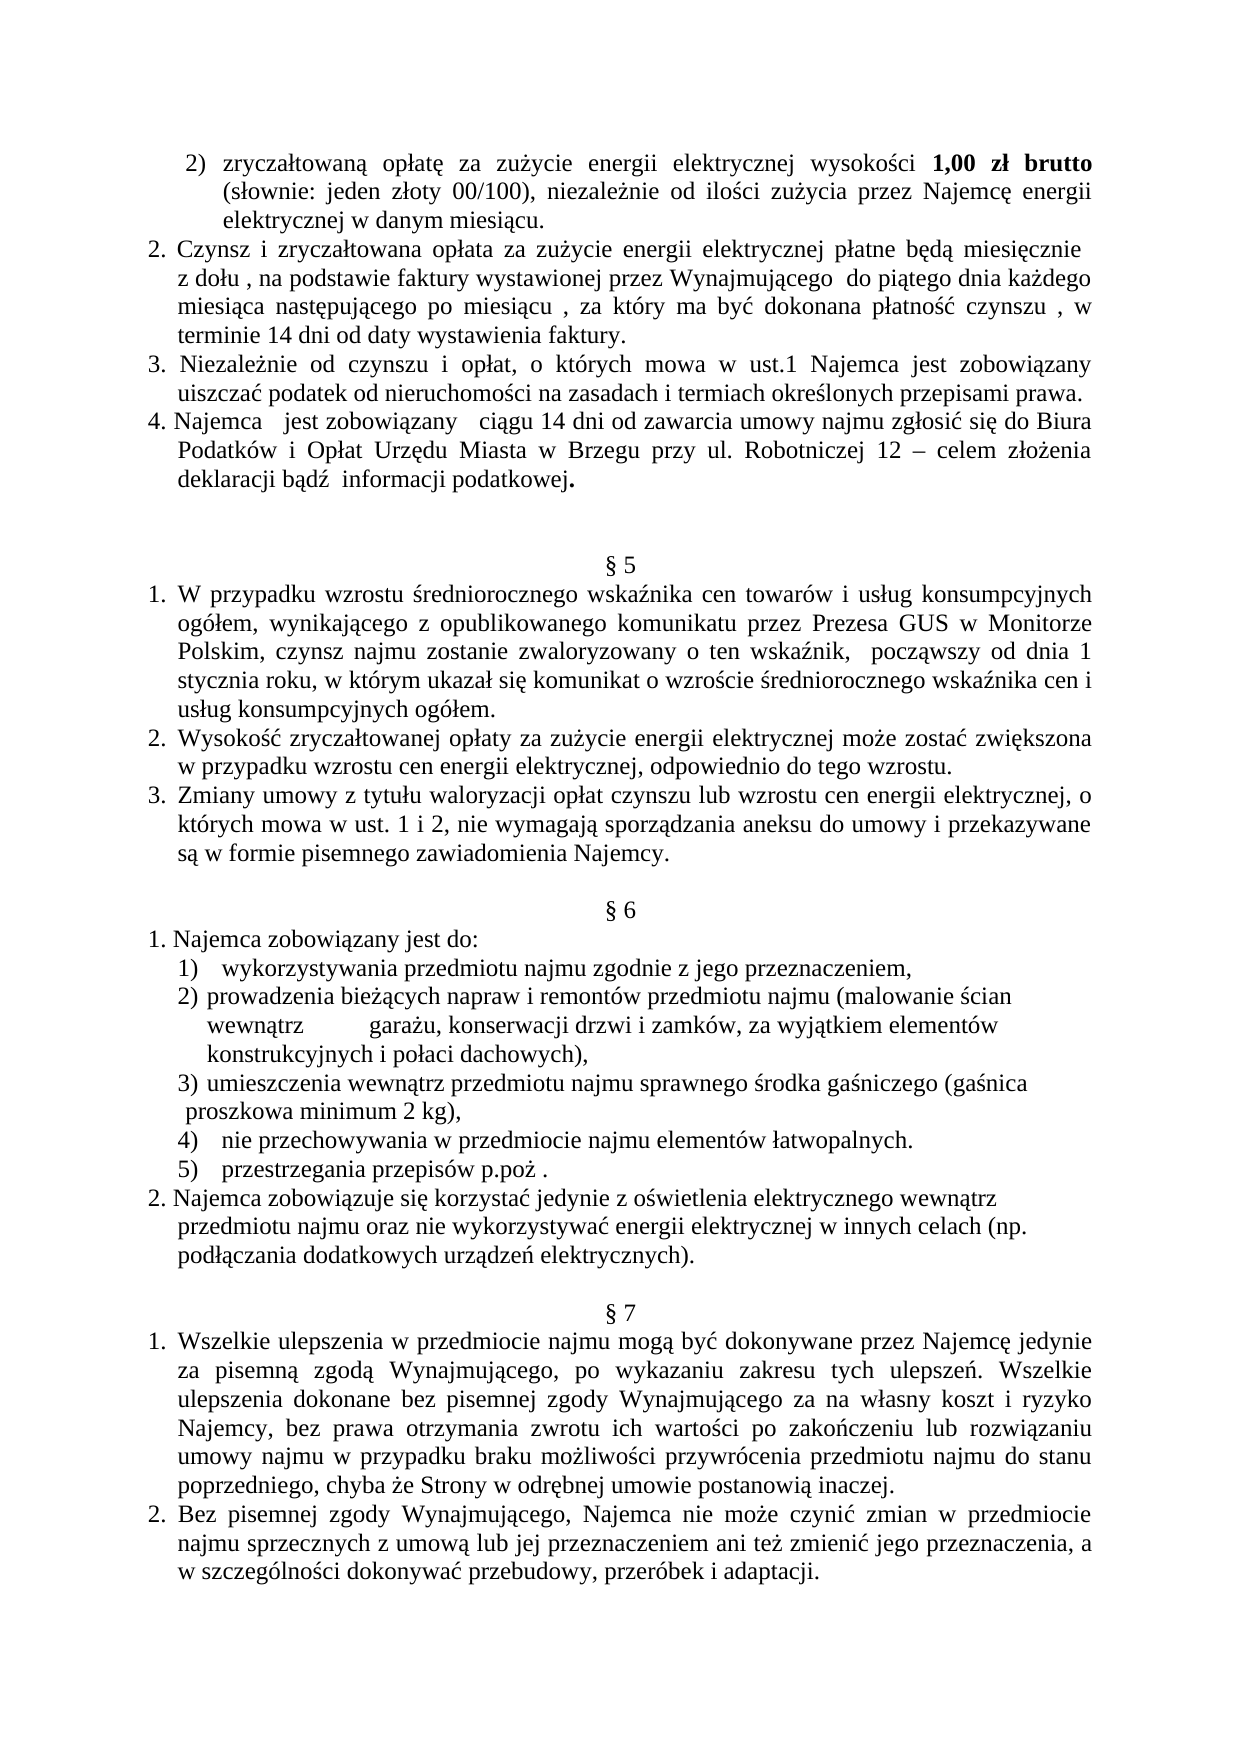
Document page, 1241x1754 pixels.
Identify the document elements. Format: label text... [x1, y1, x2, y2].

text § 6 [148, 895, 1093, 924]
list Zmiany umowy z tytułu waloryzacji opłat czynszu lub wzrostu cen energii elektrycznej, o których mowa w ust. 1 i 2, nie wymagają sporządzania aneksu do umowy i przekazywane są w formie pisemnego zawiadomienia Najemcy. [148, 780, 1093, 866]
text 4. Najemca jest zobowiązany ciągu 14 dni od zawarcia umowy najmu zgłosić się do Biura Podatków i Opłat Urzędu Miasta w Brzegu przy ul. Robotniczej 12 – celem złożenia deklaracji bądź informacji podatkowej. [148, 406, 1093, 493]
text 2. Czynsz i zryczałtowana opłata za zużycie energii elektrycznej płatne będą miesięcznie z dołu , na podstawie faktury wystawionej przez Wynajmującego do piątego dnia każdego miesiąca następującego po miesiącu , za który ma być dokonana płatność czynszu , w terminie 14 dni od daty wystawienia faktury. [148, 234, 1093, 349]
text 2. Bez pisemnej zgody Wynajmującego, Najemca nie może czynić zmian w przedmiocie najmu sprzecznych z umową lub jej przeznaczeniem ani też zmienić jego przeznaczenia, a w szczególności dokonywać przebudowy, przeróbek i adaptacji. [148, 1499, 1093, 1585]
text § 5 [148, 550, 1093, 579]
text 3. Niezależnie od czynszu i opłat, o których mowa w ust.1 Najemca jest zobowiązany uiszczać podatek od nieruchomości na zasadach i termiach określonych przepisami prawa. [148, 349, 1093, 406]
list przestrzegania przepisów p.poż . [177, 1154, 1093, 1183]
list zryczałtowaną opłatę za zużycie energii elektrycznej wysokości 1,00 zł brutto (słownie: jeden złoty 00/100), niezależnie od ilości zużycia przez Najemcę energii elektrycznej w danym miesiącu. [185, 148, 1093, 234]
text § 7 [148, 1298, 1093, 1326]
text 2. Najemca zobowiązuje się korzystać jedynie z oświetlenia elektrycznego wewnątrz przedmiotu najmu oraz nie wykorzystywać energii elektrycznej w innych celach (np. podłączania dodatkowych urządzeń elektrycznych). [148, 1183, 1093, 1269]
list wykorzystywania przedmiotu najmu zgodnie z jego przeznaczeniem, [177, 953, 1093, 981]
list prowadzenia bieżących napraw i remontów przedmiotu najmu (malowanie ścian wewnątrz garażu, konserwacji drzwi i zamków, za wyjątkiem elementów konstrukcyjnych i połaci dachowych), [177, 981, 1093, 1068]
list Wszelkie ulepszenia w przedmiocie najmu mogą być dokonywane przez Najemcę jedynie za pisemną zgodą Wynajmującego, po wykazaniu zakresu tych ulepszeń. Wszelkie ulepszenia dokonane bez pisemnej zgody Wynajmującego za na własny koszt i ryzyko Najemcy, bez prawa otrzymania zwrotu ich wartości po zakończeniu lub rozwiązaniu umowy najmu w przypadku braku możliwości przywrócenia przedmiotu najmu do stanu poprzedniego, chyba że Strony w odrębnej umowie postanowią inaczej. [148, 1326, 1093, 1499]
list Wysokość zryczałtowanej opłaty za zużycie energii elektrycznej może zostać zwiększona w przypadku wzrostu cen energii elektrycznej, odpowiednio do tego wzrostu. [148, 723, 1093, 780]
list nie przechowywania w przedmiocie najmu elementów łatwopalnych. [177, 1125, 1093, 1154]
text 1. Najemca zobowiązany jest do: [148, 924, 1093, 953]
list W przypadku wzrostu średniorocznego wskaźnika cen towarów i usług konsumpcyjnych ogółem, wynikającego z opublikowanego komunikatu przez Prezesa GUS w Monitorze Polskim, czynsz najmu zostanie zwaloryzowany o ten wskaźnik, począwszy od dnia 1 stycznia roku, w którym ukazał się komunikat o wzroście średniorocznego wskaźnika cen i usług konsumpcyjnych ogółem. [148, 579, 1093, 723]
list umieszczenia wewnątrz przedmiotu najmu sprawnego środka gaśniczego (gaśnica proszkowa minimum [177, 1068, 1093, 1125]
